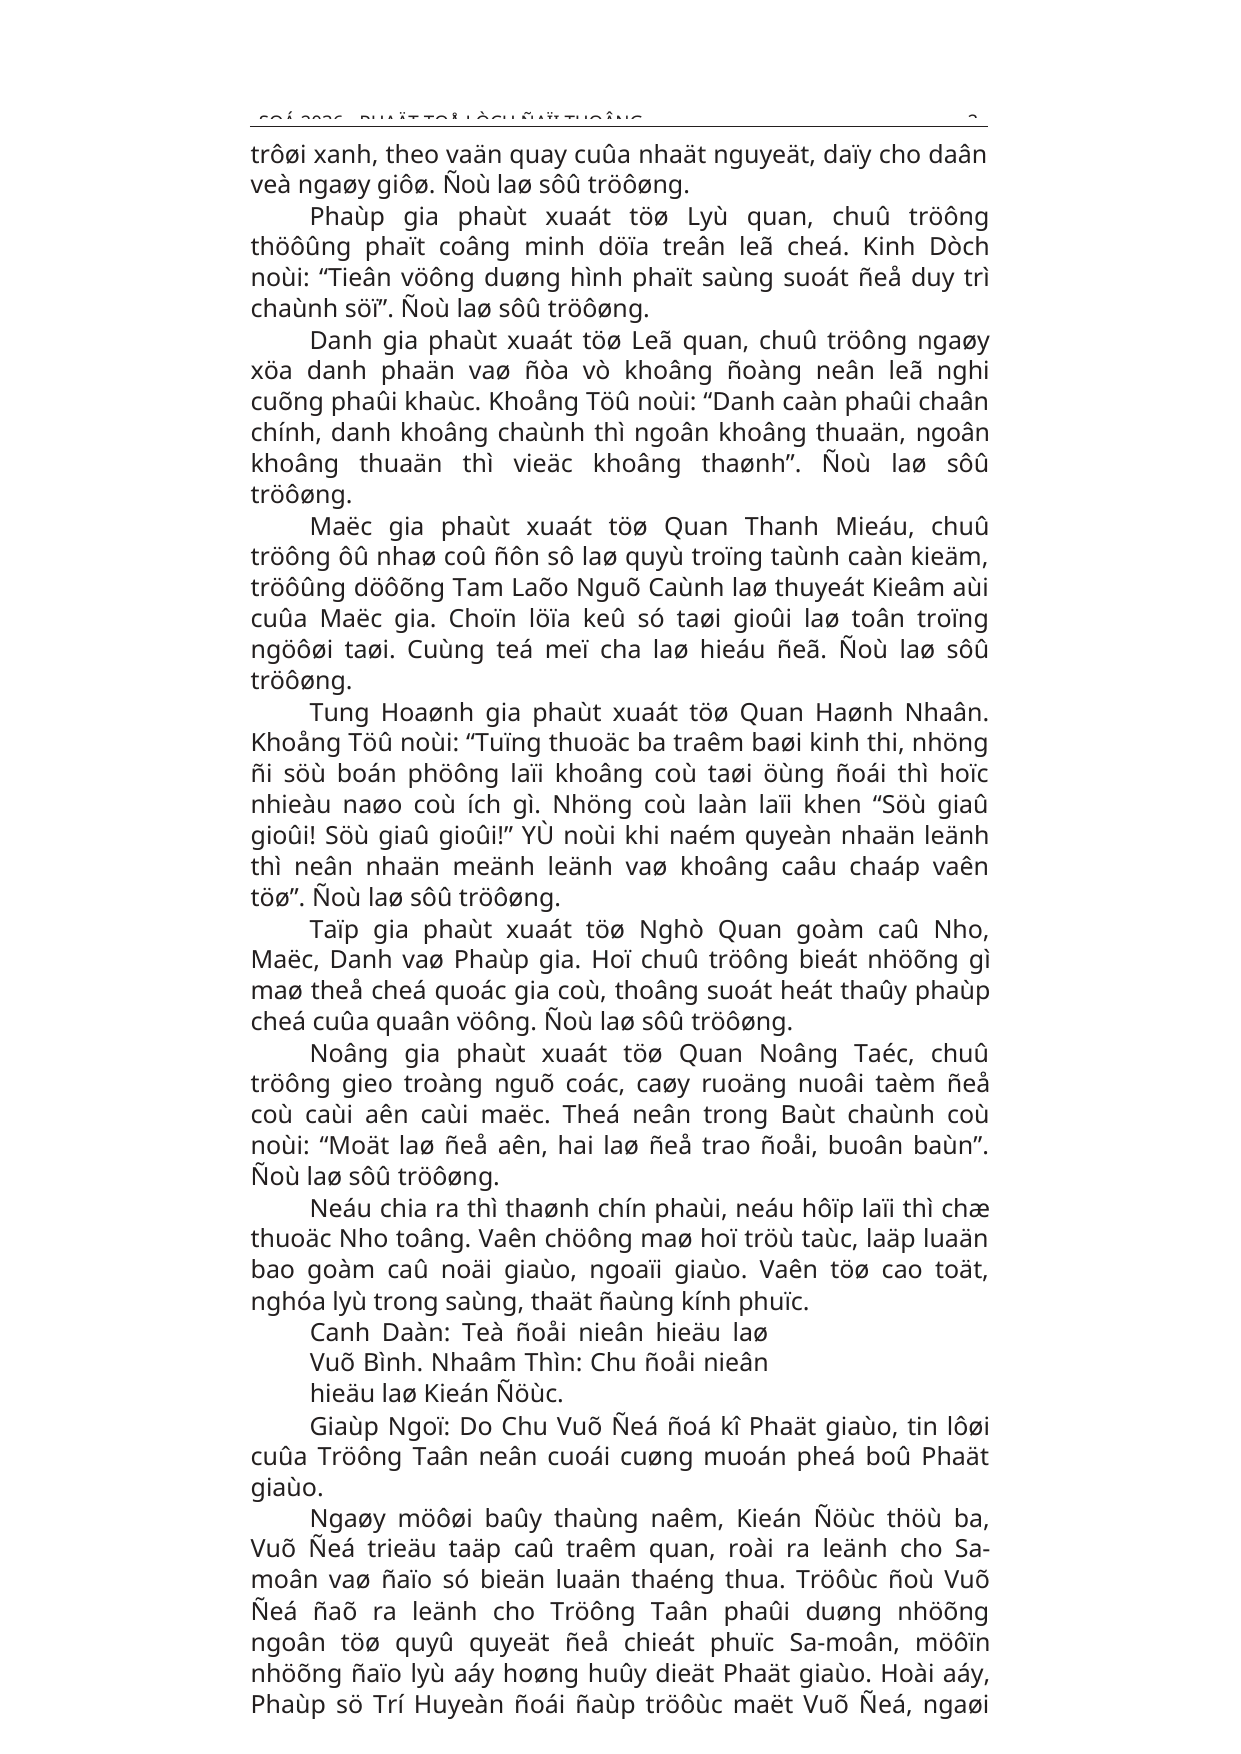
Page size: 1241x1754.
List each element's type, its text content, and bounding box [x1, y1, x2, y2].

text Taïp gia phaùt xuaát töø Nghò Quan goàm caû Nho, Maëc, Danh vaø Phaùp gia. Hoï chuû tröông bieát nhöõng gì maø theå cheá quoác gia coù, thoâng suoát heát thaûy phaùp cheá cuûa quaân vöông. Ñoù laø sôû tröôøng. [250, 914, 990, 1038]
text Neáu chia ra thì thaønh chín phaùi, neáu hôïp laïi thì chæ thuoäc Nho toâng. Vaên chöông maø hoï tröù taùc, laäp luaän bao goàm caû noäi giaùo, ngoaïi giaùo. Vaên töø cao toät, nghóa lyù trong saùng, thaät ñaùng kính phuïc. [250, 1193, 990, 1317]
text Danh gia phaùt xuaát töø Leã quan, chuû tröông ngaøy xöa danh phaän vaø ñòa vò khoâng ñoàng neân leã nghi cuõng phaûi khaùc. Khoång Töû noùi: “Danh caàn phaûi chaân chính, danh khoâng chaùnh thì ngoân khoâng thuaän, ngoân khoâng thuaän thì vieäc khoâng thaønh”. Ñoù laø sôû tröôøng. [250, 324, 990, 511]
text Tung Hoaønh gia phaùt xuaát töø Quan Haønh Nhaân. Khoång Töû noùi: “Tuïng thuoäc ba traêm baøi kinh thi, nhöng ñi söù boán phöông laïi khoâng coù taøi öùng ñoái thì hoïc nhieàu naøo coù ích gì. Nhöng coù laàn laïi khen “Söù giaû gioûi! Söù giaû gioûi!” YÙ noùi khi naém quyeàn nhaän leänh thì neân nhaän meänh leänh vaø khoâng caâu chaáp vaên töø”. Ñoù laø sôû tröôøng. [250, 697, 990, 914]
text Maëc gia phaùt xuaát töø Quan Thanh Mieáu, chuû tröông ôû nhaø coû ñôn sô laø quyù troïng taùnh caàn kieäm, tröôûng döôõng Tam Laõo Nguõ Caùnh laø thuyeát Kieâm aùi cuûa Maëc gia. Choïn löïa keû só taøi gioûi laø toân troïng ngöôøi taøi. Cuùng teá meï cha laø hieáu ñeã. Ñoù laø sôû tröôøng. [250, 511, 990, 697]
text Noâng gia phaùt xuaát töø Quan Noâng Taéc, chuû tröông gieo troàng nguõ coác, caøy ruoäng nuoâi taèm ñeå coù caùi aên caùi maëc. Theá neân trong Baùt chaùnh coù noùi: “Moät laø ñeå aên, hai laø ñeå trao ñoåi, buoân baùn”. Ñoù laø sôû tröôøng. [250, 1038, 990, 1193]
text Phaùp gia phaùt xuaát töø Lyù quan, chuû tröông thöôûng phaït coâng minh döïa treân leã cheá. Kinh Dòch noùi: “Tieân vöông duøng hình phaït saùng suoát ñeå duy trì chaùnh söï”. Ñoù laø sôû tröôøng. [250, 200, 990, 324]
text trôøi xanh, theo vaän quay cuûa nhaät nguyeät, daïy cho daân veà ngaøy giôø. Ñoù laø sôû tröôøng. [250, 138, 988, 200]
text Canh Daàn: Teà ñoåi nieân hieäu laø Vuõ Bình. Nhaâm Thìn: Chu ñoåi nieân hieäu laø Kieán Ñöùc. [309, 1317, 769, 1410]
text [250, 1503, 990, 1720]
text Giaùp Ngoï: Do Chu Vuõ Ñeá ñoá kî Phaät giaùo, tin lôøi cuûa Tröông Taân neân cuoái cuøng muoán pheá boû Phaät giaùo. [250, 1410, 990, 1503]
